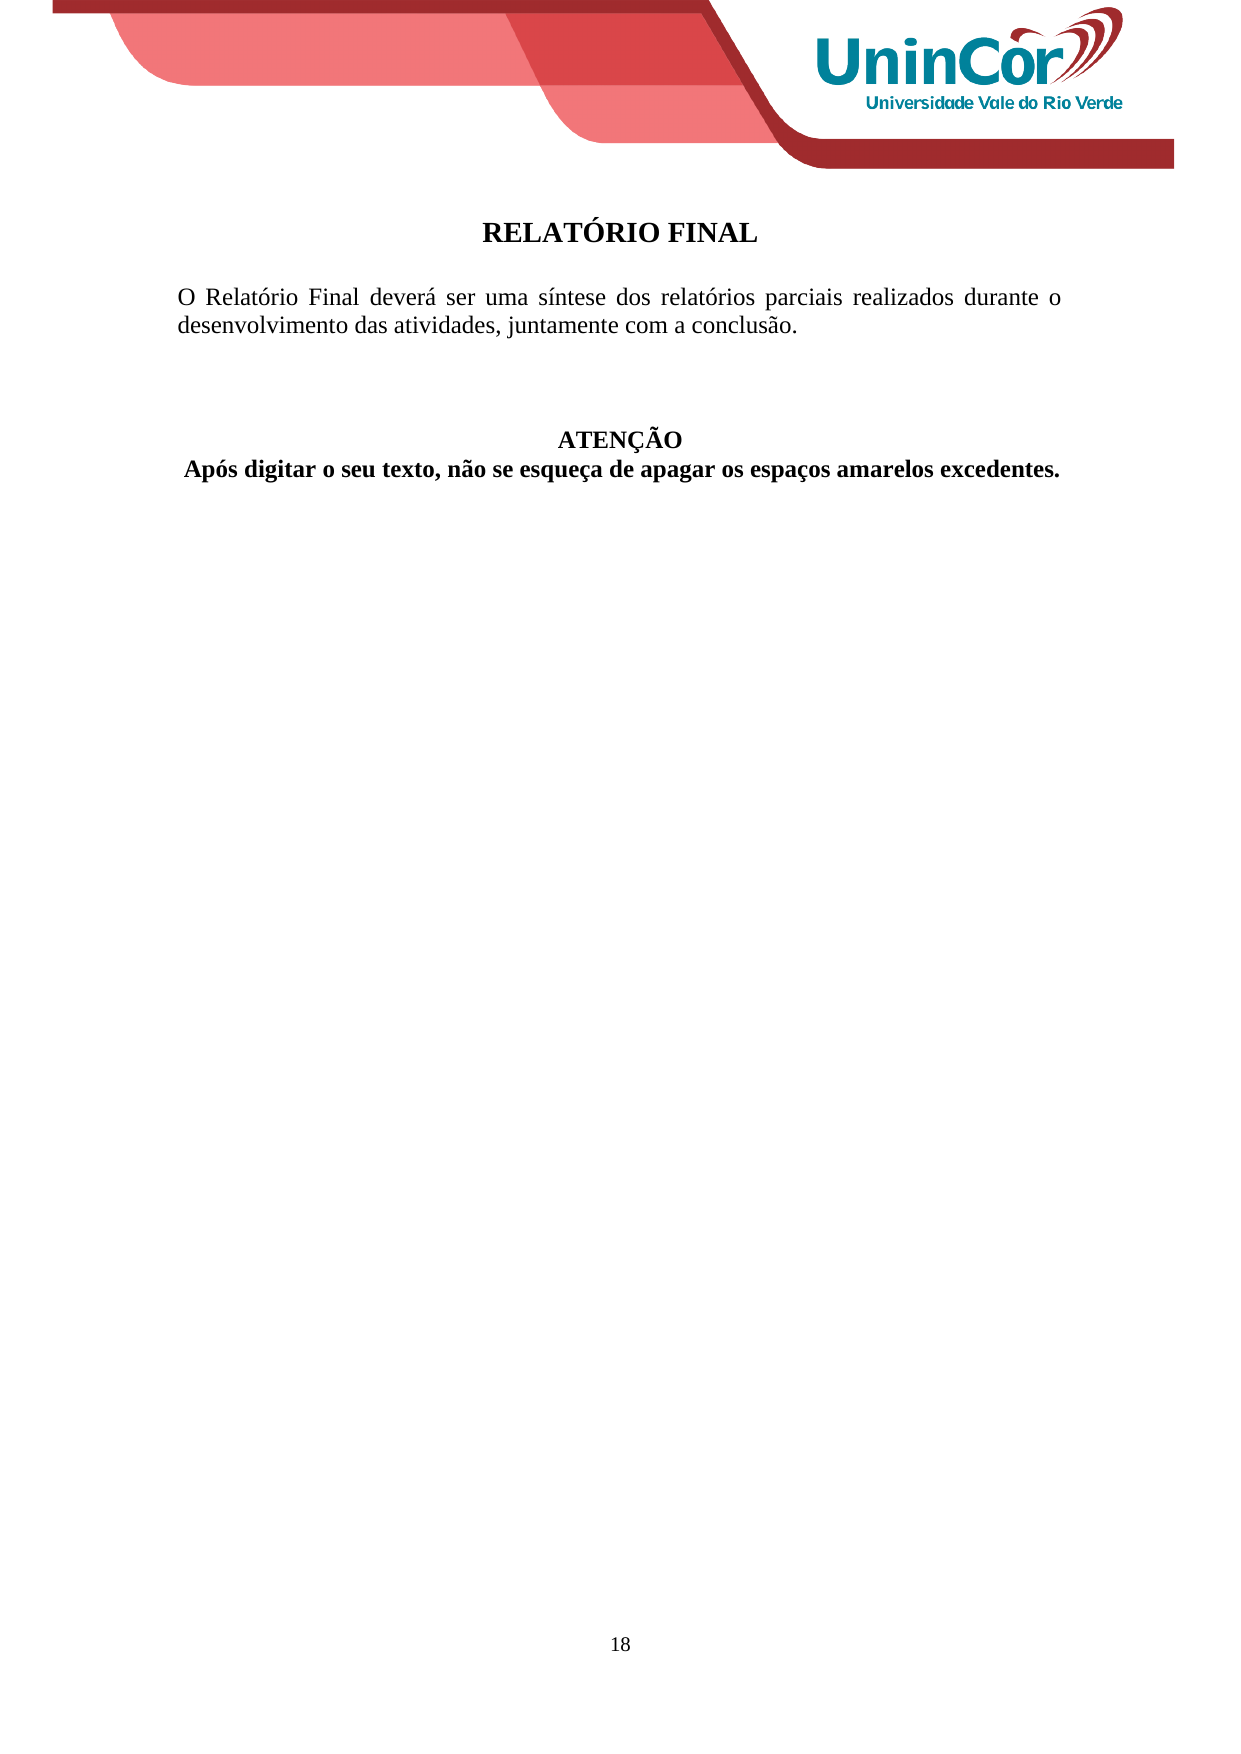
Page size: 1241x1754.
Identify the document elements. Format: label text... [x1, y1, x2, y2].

title ATENÇÃO [177, 426, 1063, 454]
picture [52, 0, 1175, 169]
subtitle Após digitar o seu texto, não se esqueça de apagar os espaços amarelos excedentes. [177, 454, 1063, 483]
text RELATÓRIO FINAL [177, 215, 1063, 248]
subtitle O Relatório Final deverá ser uma síntese dos relatórios parciais realizados durante o desenvolvimento das atividades, juntamente com a conclusão. [177, 282, 1063, 339]
